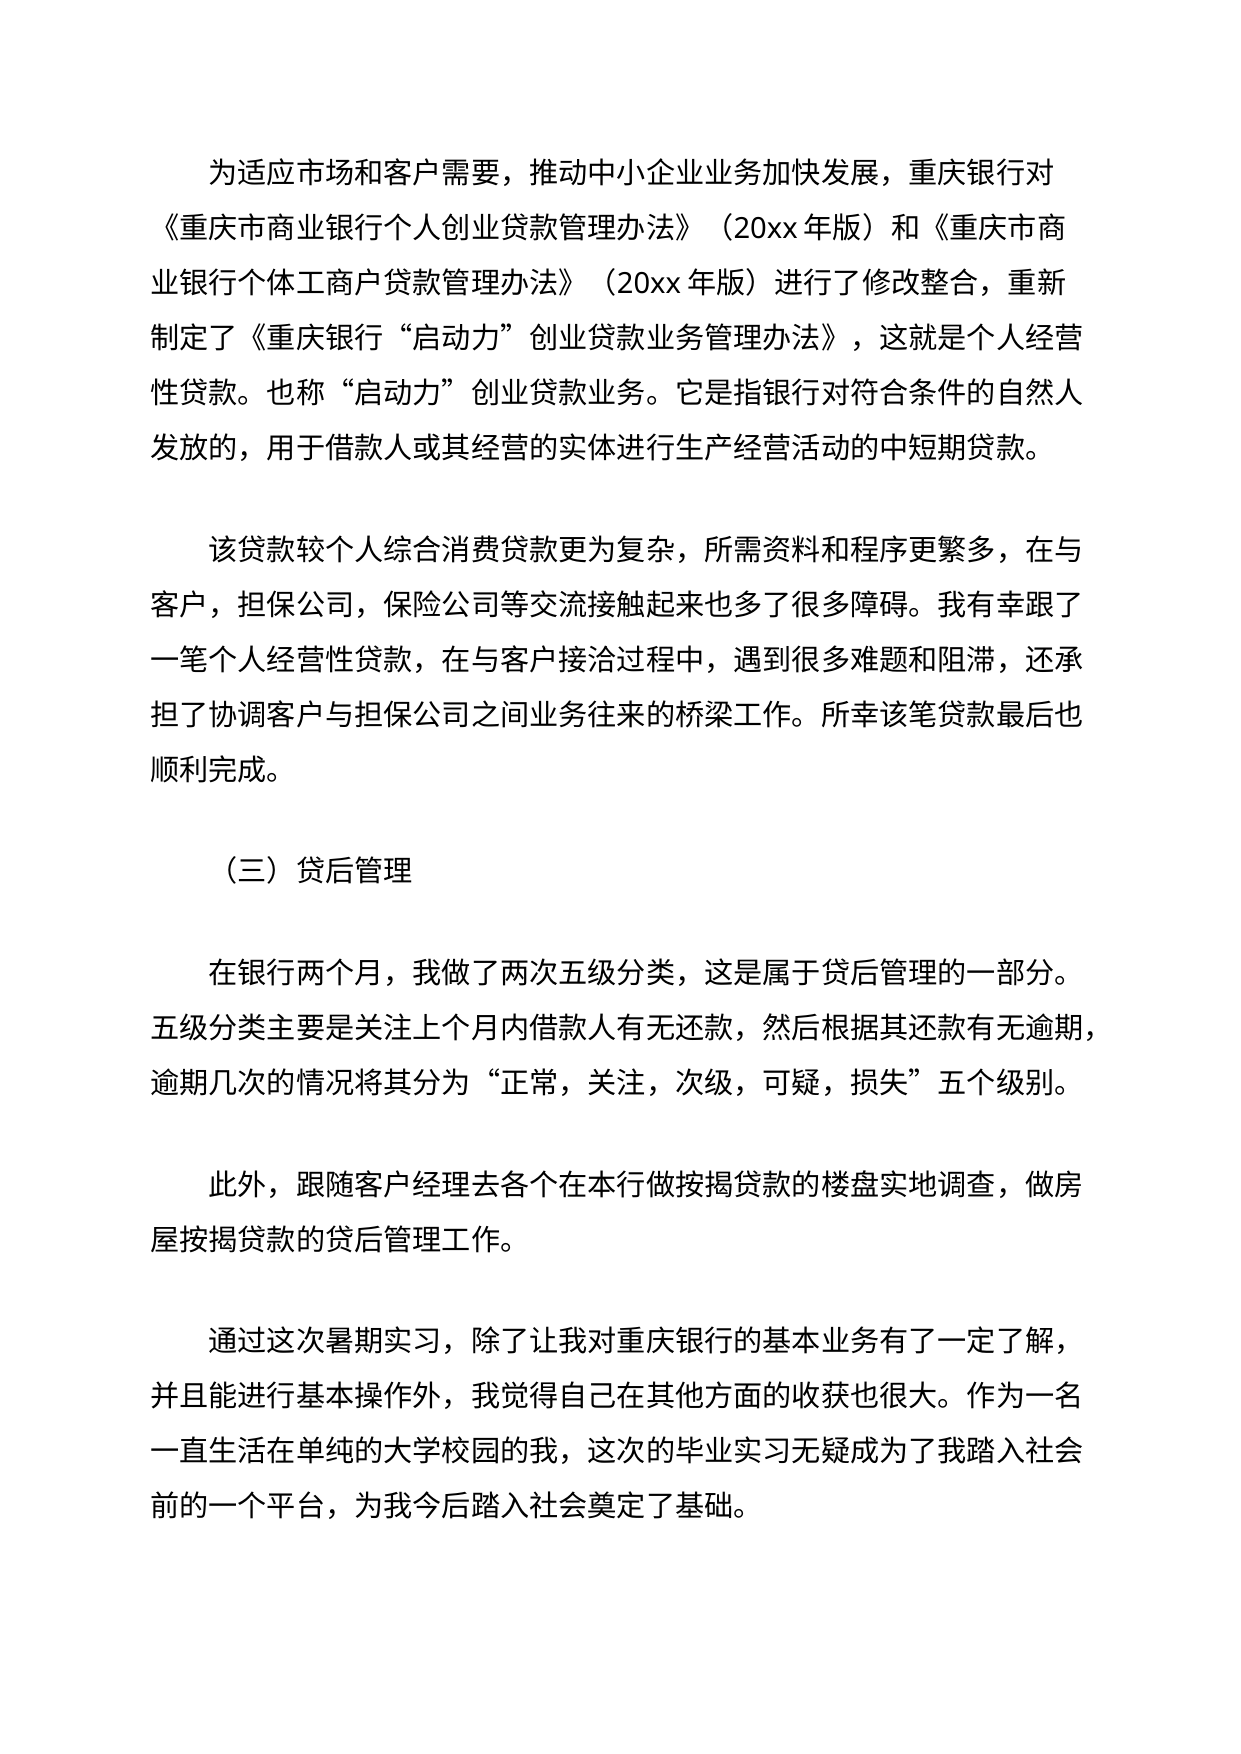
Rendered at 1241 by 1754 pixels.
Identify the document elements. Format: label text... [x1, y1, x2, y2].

text 该贷款较个人综合消费贷款更为复杂，所需资料和程序更繁多，在与客户，担保公司，保险公司等交流接触起来也多了很多障碍。我有幸跟了一笔个人经营性贷款，在与客户接洽过程中，遇到很多难题和阻滞，还承担了协调客户与担保公司之间业务往来的桥梁工作。所幸该笔贷款最后也顺利完成。 [150, 526, 1090, 788]
text 为适应市场和客户需要，推动中小企业业务加快发展，重庆银行对《重庆市商业银行个人创业贷款管理办法》（20xx年版）和《重庆市商业银行个体工商户贷款管理办法》（20xx年版）进行了修改整合，重新制定了《重庆银行“启动力”创业贷款业务管理办法》，这就是个人经营性贷款。也称“启动力”创业贷款业务。它是指银行对符合条件的自然人发放的，用于借款人或其经营的实体进行生产经营活动的中短期贷款。 [150, 150, 1090, 467]
text （三）贷后管理 [150, 848, 1090, 890]
text 在银行两个月，我做了两次五级分类，这是属于贷后管理的一部分。五级分类主要是关注上个月内借款人有无还款，然后根据其还款有无逾期，逾期几次的情况将其分为“正常，关注，次级，可疑，损失”五个级别。 [150, 949, 1090, 1102]
text 此外，跟随客户经理去各个在本行做按揭贷款的楼盘实地调查，做房屋按揭贷款的贷后管理工作。 [150, 1161, 1090, 1258]
text 通过这次暑期实习，除了让我对重庆银行的基本业务有了一定了解，并且能进行基本操作外，我觉得自己在其他方面的收获也很大。作为一名一直生活在单纯的大学校园的我，这次的毕业实习无疑成为了我踏入社会前的一个平台，为我今后踏入社会奠定了基础。 [150, 1318, 1090, 1525]
